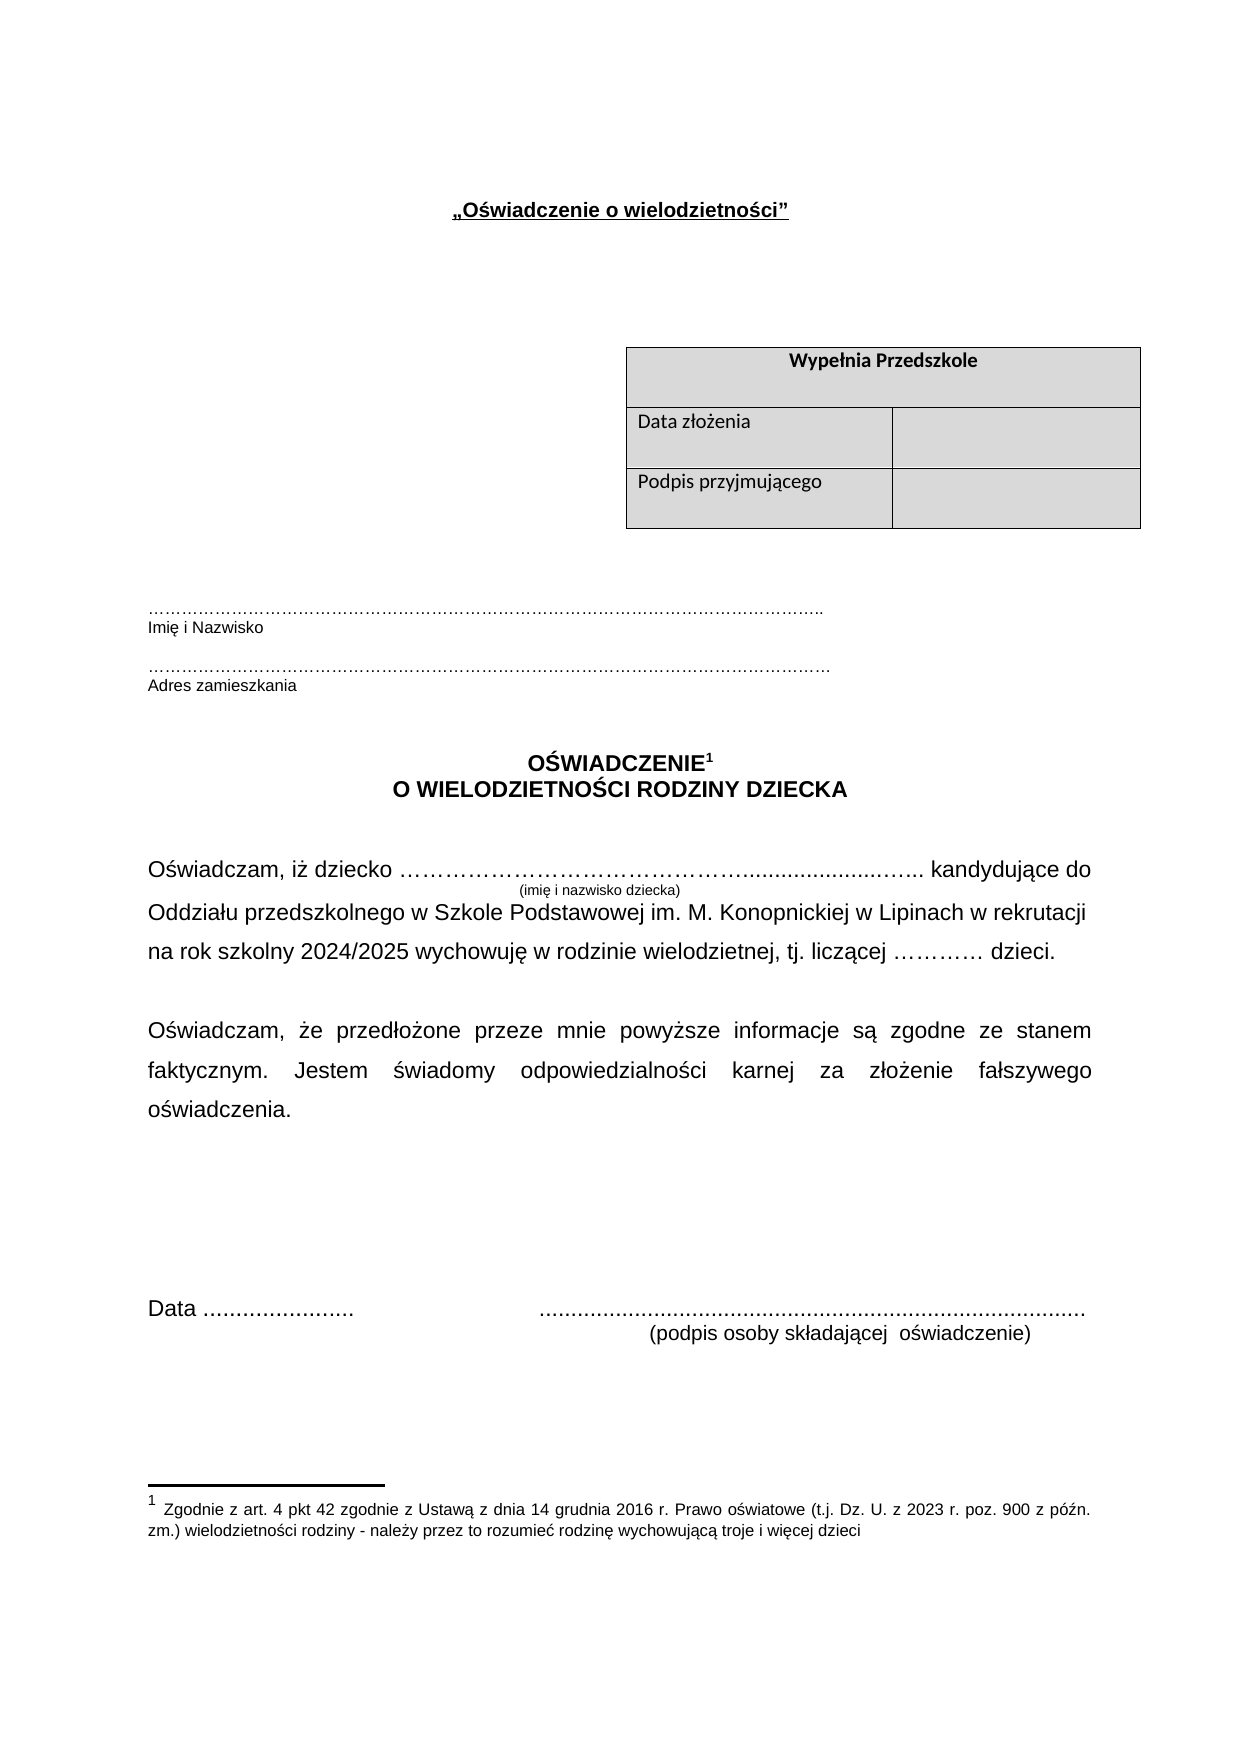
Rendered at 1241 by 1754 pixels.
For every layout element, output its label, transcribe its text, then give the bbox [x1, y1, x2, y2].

text Oświadczam, iż dziecko ………………………………………......................…... kandydujące do [148, 856, 1093, 882]
text „Oświadczenie o wielodzietności” [148, 198, 1093, 222]
text OŚWIADCZENIE [148, 750, 1093, 776]
text Oświadczam, że przedłożone przeze mnie powyższe informacje są zgodne ze stanem faktycznym. Jestem świadomy odpowiedzialności karnej za złożenie fałszywego oświadczenia. [148, 1017, 1093, 1122]
table_cell Podpis przyjmującego [627, 469, 892, 528]
table_cell [893, 469, 1140, 528]
text ………………………………………………………………………………………………………….. [148, 599, 1093, 618]
text Imię i Nazwisko [148, 618, 1093, 637]
text Adres zamieszkania [148, 676, 1093, 695]
text (podpis osoby składającej oświadczenie) [148, 1321, 1093, 1345]
text Data ....................... ...................................................................................... [148, 1293, 1093, 1321]
table_cell [893, 408, 1140, 467]
text Oddziału przedszkolnego w Szkole Podstawowej im. M. Konopnickiej w Lipinach w rekrutacji na rok szkolny 2024/2025 wychowuję w rodzinie wielodzietnej, tj. liczącej ………… dzieci. [148, 899, 1093, 964]
text (imię i nazwisko dziecka) [148, 882, 1093, 899]
text …………………………………………………………………………………………………………… [148, 657, 1093, 676]
table_header Wypełnia Przedszkole [627, 348, 1140, 407]
text O WIELODZIETNOŚCI RODZINY DZIECKA [148, 776, 1093, 803]
table_cell Data złożenia [627, 408, 892, 467]
